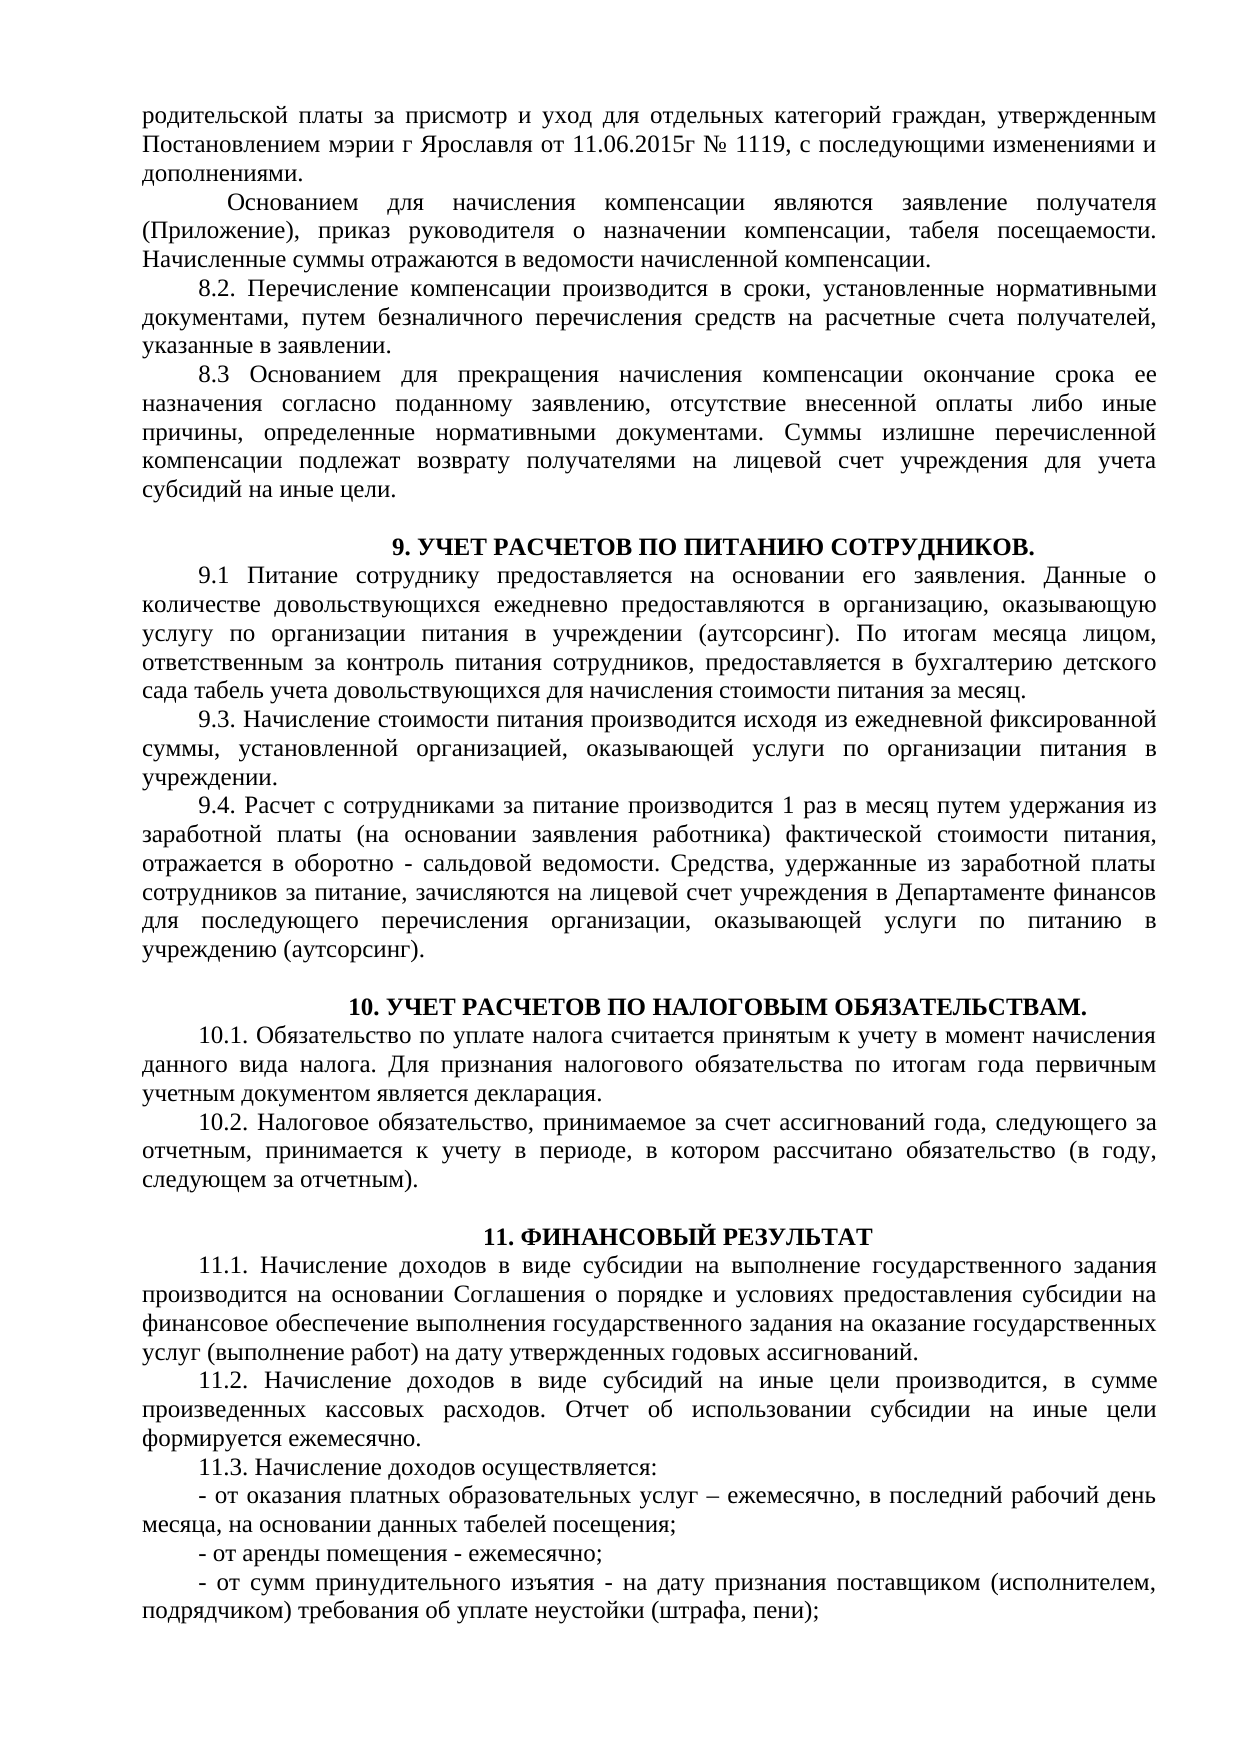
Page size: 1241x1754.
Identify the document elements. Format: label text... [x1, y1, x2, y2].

text - от оказания платных образовательных услуг – ежемесячно, в последний рабочий день месяца, на основании данных табелей посещения; [142, 1480, 1157, 1538]
text 11.1. Начисление доходов в виде субсидии на выполнение государственного задания производится на основании Соглашения о порядке и условиях предоставления субсидии на финансовое обеспечение выполнения государственного задания на оказание государственных услуг (выполнение работ) на дату утвержденных годовых ассигнований. [142, 1250, 1157, 1365]
text 11.3. Начисление доходов осуществляется: [142, 1452, 1157, 1480]
text 8.3 Основанием для прекращения начисления компенсации окончание срока ее назначения согласно поданному заявлению, отсутствие внесенной оплаты либо иные причины, определенные нормативными документами. Суммы излишне перечисленной компенсации подлежат возврату получателями на лицевой счет учреждения для учета субсидий на иные цели. [142, 359, 1157, 503]
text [142, 100, 1157, 187]
text Основанием для начисления компенсации являются заявление получателя (Приложение), приказ руководителя о назначении компенсации, табеля посещаемости. Начисленные суммы отражаются в ведомости начисленной компенсации. [142, 187, 1157, 273]
text 10.2. Налоговое обязательство, принимаемое за счет ассигнований года, следующего за отчетным, принимается к учету в периоде, в котором рассчитано обязательство (в году, следующем за отчетным). [142, 1107, 1157, 1193]
text 11. ФИНАНСОВЫЙ РЕЗУЛЬТАТ [142, 1222, 1157, 1250]
text 11.2. Начисление доходов в виде субсидий на иные цели производится, в сумме произведенных кассовых расходов. Отчет об использовании субсидии на иные цели формируется ежемесячно. [142, 1365, 1157, 1452]
text - от аренды помещения - ежемесячно; [142, 1538, 1157, 1567]
text 10. УЧЕТ РАСЧЕТОВ ПО НАЛОГОВЫМ ОБЯЗАТЕЛЬСТВАМ. [142, 992, 1157, 1020]
text 9.3. Начисление стоимости питания производится исходя из ежедневной фиксированной суммы, установленной организацией, оказывающей услуги по организации питания в учреждении. [142, 704, 1157, 790]
text 9.4. Расчет с сотрудниками за питание производится 1 раз в месяц путем удержания из заработной платы (на основании заявления работника) фактической стоимости питания, отражается в оборотно - сальдовой ведомости. Средства, удержанные из заработной платы сотрудников за питание, зачисляются на лицевой счет учреждения в Департаменте финансов для последующего перечисления организации, оказывающей услуги по питанию в учреждению (аутсорсинг). [142, 790, 1157, 963]
text 9.1 Питание сотруднику предоставляется на основании его заявления. Данные о количестве довольствующихся ежедневно предоставляются в организацию, оказывающую услугу по организации питания в учреждении (аутсорсинг). По итогам месяца лицом, ответственным за контроль питания сотрудников, предоставляется в бухгалтерию детского сада табель учета довольствующихся для начисления стоимости питания за месяц. [142, 560, 1157, 704]
text 10.1. Обязательство по уплате налога считается принятым к учету в момент начисления данного вида налога. Для признания налогового обязательства по итогам года первичным учетным документом является декларация. [142, 1020, 1157, 1107]
text 8.2. Перечисление компенсации производится в сроки, установленные нормативными документами, путем безналичного перечисления средств на расчетные счета получателей, указанные в заявлении. [142, 273, 1157, 359]
text 9. УЧЕТ РАСЧЕТОВ ПО ПИТАНИЮ СОТРУДНИКОВ. [142, 532, 1157, 560]
text - от сумм принудительного изъятия - на дату признания поставщиком (исполнителем, подрядчиком) требования об уплате неустойки (штрафа, пени); [142, 1567, 1157, 1624]
